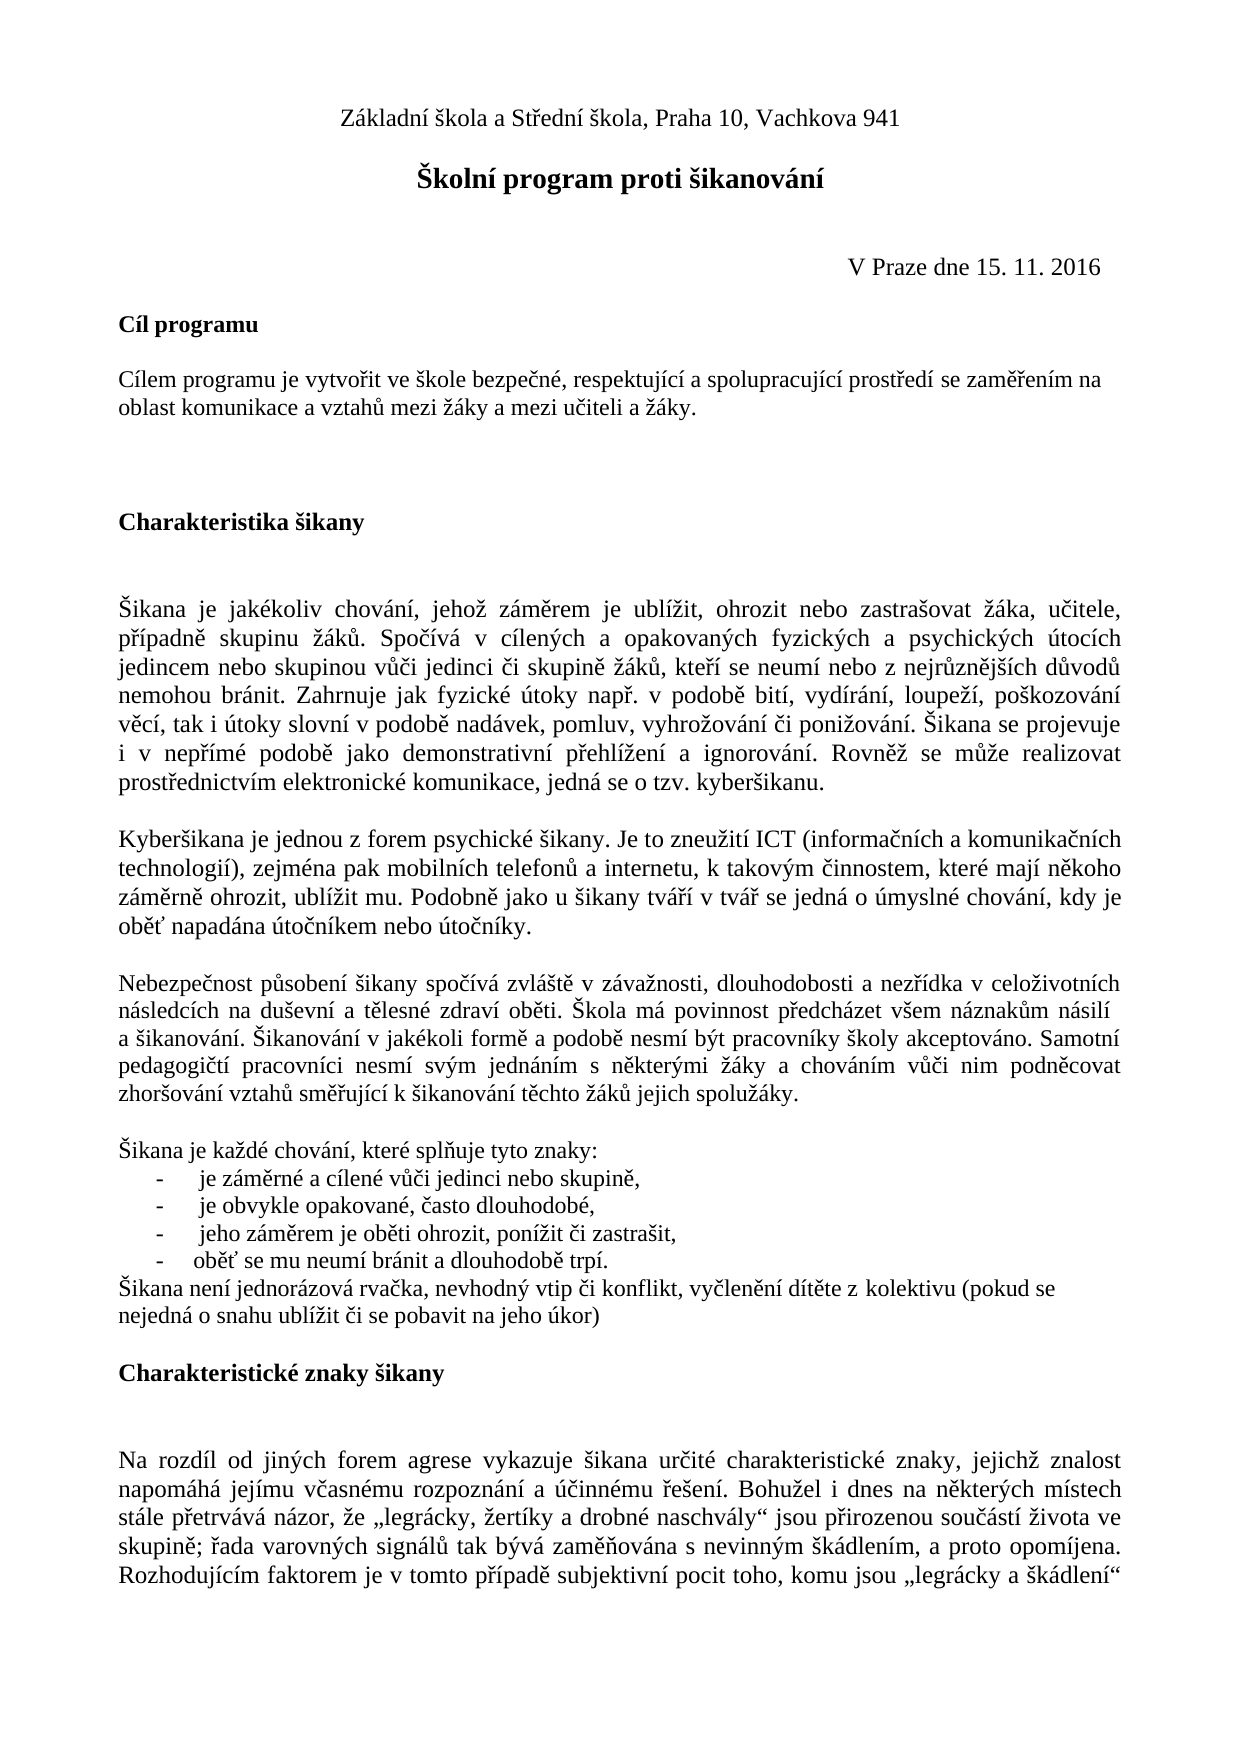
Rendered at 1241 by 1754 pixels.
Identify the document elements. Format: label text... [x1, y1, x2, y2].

list jeho záměrem je oběti ohrozit, ponížit či zastrašit, [156, 1219, 1122, 1246]
text Charakteristické znaky šikany [118, 1358, 1122, 1387]
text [118, 1416, 1122, 1589]
list je obvykle opakované, často dlouhodobé, [156, 1191, 1122, 1219]
text Nebezpečnost působení šikany spočívá zvláště v závažnosti, dlouhodobosti a nezřídka v celoživotních následcích na duševní a tělesné zdraví oběti. Škola má povinnost předcházet všem náznakům násilí a šikanování. Šikanování v jakékoli formě a podobě nesmí být pracovníky školy akceptováno. Samotní pedagogičtí pracovníci nesmí svým jednáním s některými žáky a chováním vůči nim podněcovat zhoršování vztahů směřující k šikanování těchto žáků jejich spolužáky. [118, 969, 1122, 1107]
text Základní škola a Střední škola, Praha 10, Vachkova 941 [118, 103, 1122, 132]
text Šikana je jakékoliv chování, jehož záměrem je ublížit, ohrozit nebo zastrašovat žáka, učitele, případně skupinu žáků. Spočívá v cílených a opakovaných fyzických a psychických útocích jedincem nebo skupinou vůči jedinci či skupině žáků, kteří se neumí nebo z nejrůznějších důvodů nemohou bránit. Zahrnuje jak fyzické útoky např. v podobě bití, vydírání, loupeží, poškozování věcí, tak i útoky slovní v podobě nadávek, pomluv, vyhrožování či ponižování. Šikana se projevuje i v nepřímé podobě jako demonstrativní přehlížení a ignorování. Rovněž se může realizovat prostřednictvím elektronické komunikace, jedná se o tzv. kyberšikanu. [118, 565, 1122, 795]
text Kyberšikana je jednou z forem psychické šikany. Je to zneužití ICT (informačních a komunikačních technologií), zejména pak mobilních telefonů a internetu, k takovým činnostem, které mají někoho záměrně ohrozit, ublížit mu. Podobně jako u šikany tváří v tvář se jedná o úmyslné chování, kdy je oběť napadána útočníkem nebo útočníky. [118, 824, 1122, 939]
text V Praze dne 15. 11. 2016 [118, 252, 1122, 281]
text Šikana není jednorázová rvačka, nevhodný vtip či konflikt, vyčlenění dítěte z kolektivu (pokud se nejedná o snahu ublížit či se pobavit na jeho úkor) [118, 1274, 1122, 1329]
text Školní program proti šikanování [118, 161, 1122, 223]
list je záměrné a cílené vůči jedinci nebo skupině, [156, 1163, 1122, 1191]
text Šikana je každé chování, které splňuje tyto znaky: [118, 1136, 1122, 1163]
text Charakteristika šikany [118, 507, 1122, 536]
list oběť se mu neumí bránit a dlouhodobě trpí. [156, 1246, 1122, 1274]
text Cílem programu je vytvořit ve škole bezpečné, respektující a spolupracující prostředí se zaměřením na oblast komunikace a vztahů mezi žáky a mezi učiteli a žáky. [118, 365, 1122, 420]
text Cíl programu [118, 310, 1122, 338]
